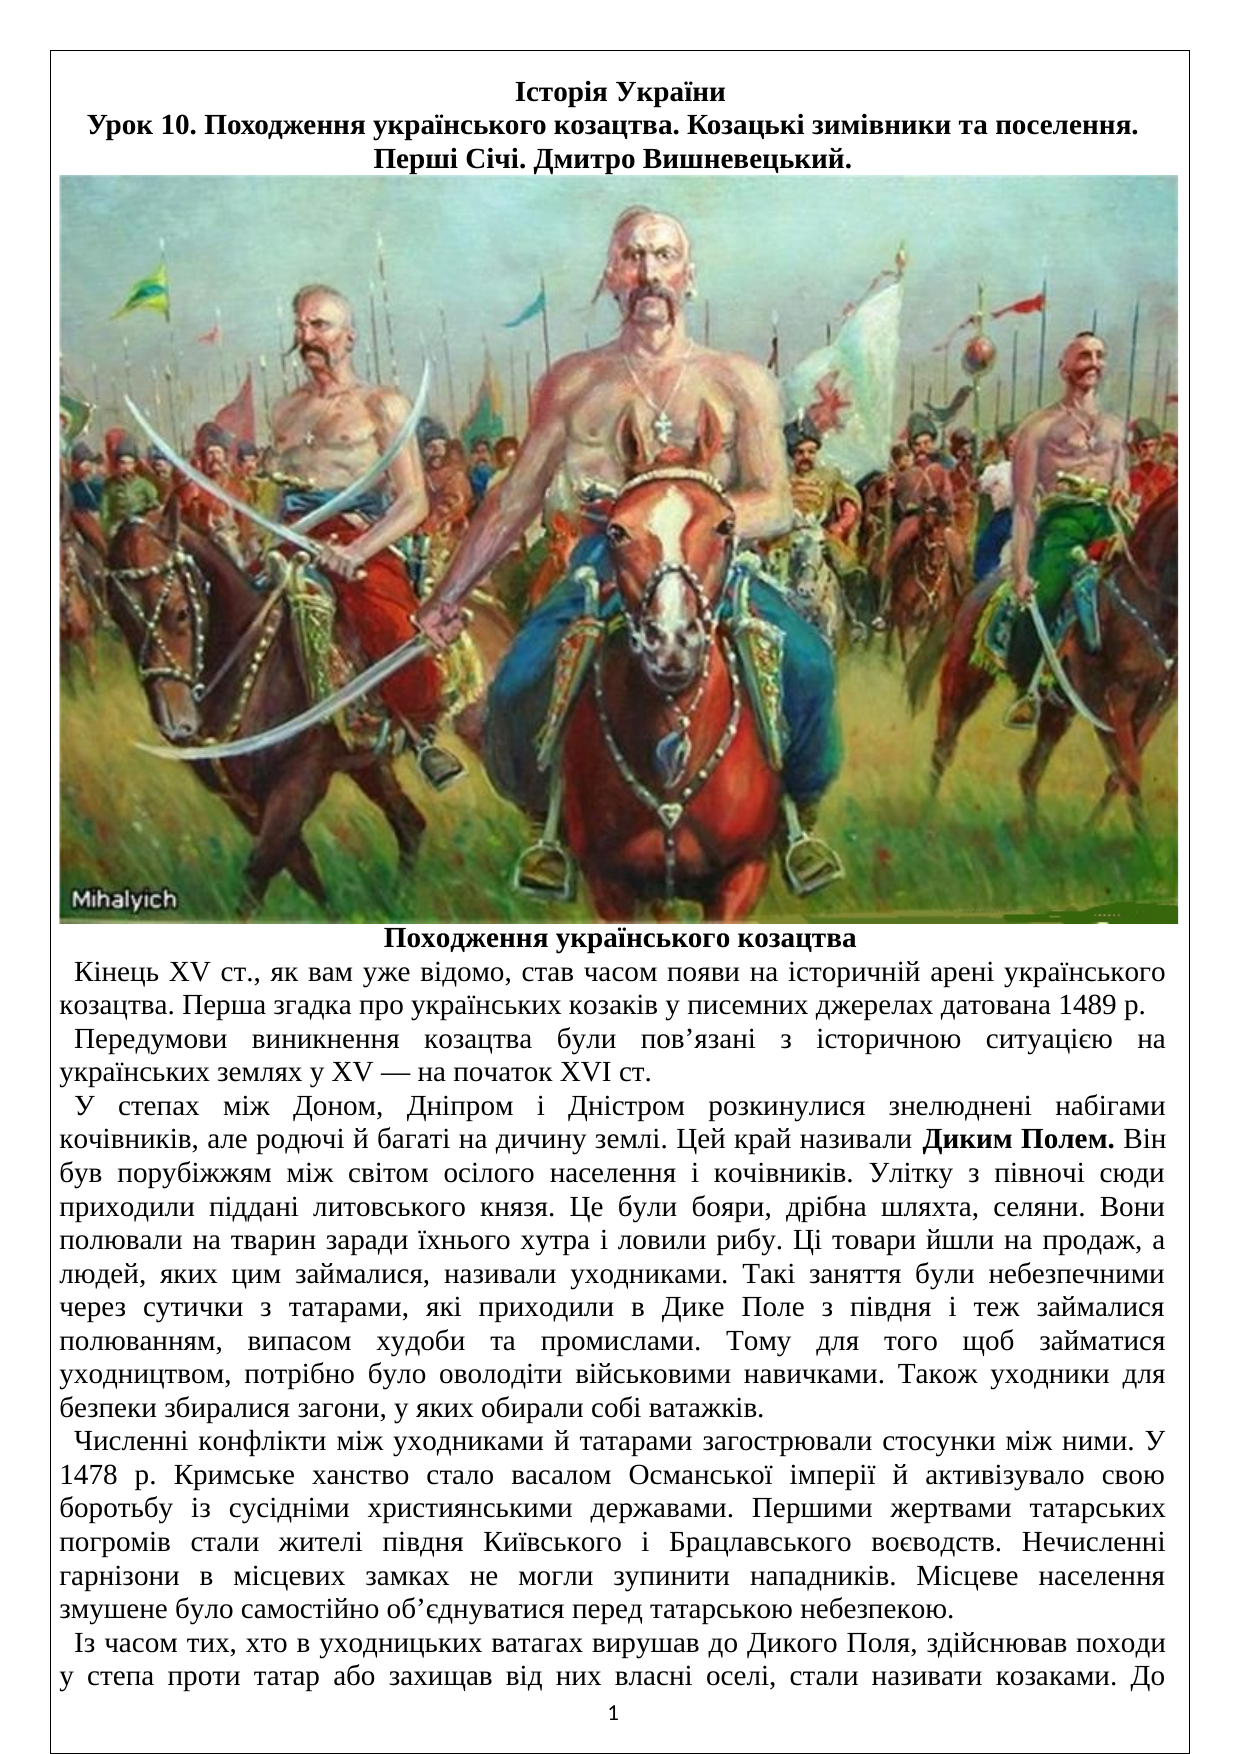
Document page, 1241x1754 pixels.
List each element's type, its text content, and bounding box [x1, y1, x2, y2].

text Численні конфлікти між уходниками й татарами загострювали стосунки між ними. У 1478 р. Кримське ханство стало васалом Османської імперії й активізувало свою боротьбу із сусідніми християнськими державами. Першими жертвами татарських погромів стали жителі півдня Київського і Брацлавського воєводств. Нечисленні гарнізони в місцевих замках не могли зупинити нападників. Місцеве населення змушене було самостійно об’єднуватися перед татарською небезпекою. [59, 1423, 1167, 1625]
text Кінець XV ст., як вам уже відомо, став часом появи на історичній арені українського козацтва. Перша згадка про українських козаків у писемних джерелах датована 1489 р. [59, 954, 1167, 1021]
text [59, 1625, 1167, 1692]
text Передумови виникнення козацтва були пов’язані з історичною ситуацією на українських землях у XV — на початок XVI ст. [59, 1021, 1167, 1088]
picture [59, 175, 1179, 924]
text У степах між Доном, Дніпром і Дністром розкинулися знелюднені набігами кочівників, але родючі й багаті на дичину землі. Цей край називали Диким Полем. Він був порубіжжям між світом осілого населення і кочівників. Улітку з півночі сюди приходили піддані литовського князя. Це були бояри, дрібна шляхта, селяни. Вони полювали на тварин заради їхнього хутра і ловили рибу. Ці товари йшли на продаж, а людей, яких цим займалися, називали уходниками. Такі заняття були небезпечними через сутички з татарами, які приходили в Дике Поле з півдня і теж займалися полюванням, випасом худоби та промислами. Тому для того щоб займатися уходництвом, потрібно було оволодіти військовими навичками. Також уходники для безпеки збиралися загони, у яких обирали собі ватажків. [59, 1088, 1167, 1423]
text Історія України [59, 74, 1167, 107]
subtitle Урок 10. Походження українського козацтва. Козацькі зимівники та поселення. Перші Січі. Дмитро Вишневецький. [59, 107, 1167, 174]
text Походження українського козацтва [59, 924, 1167, 954]
